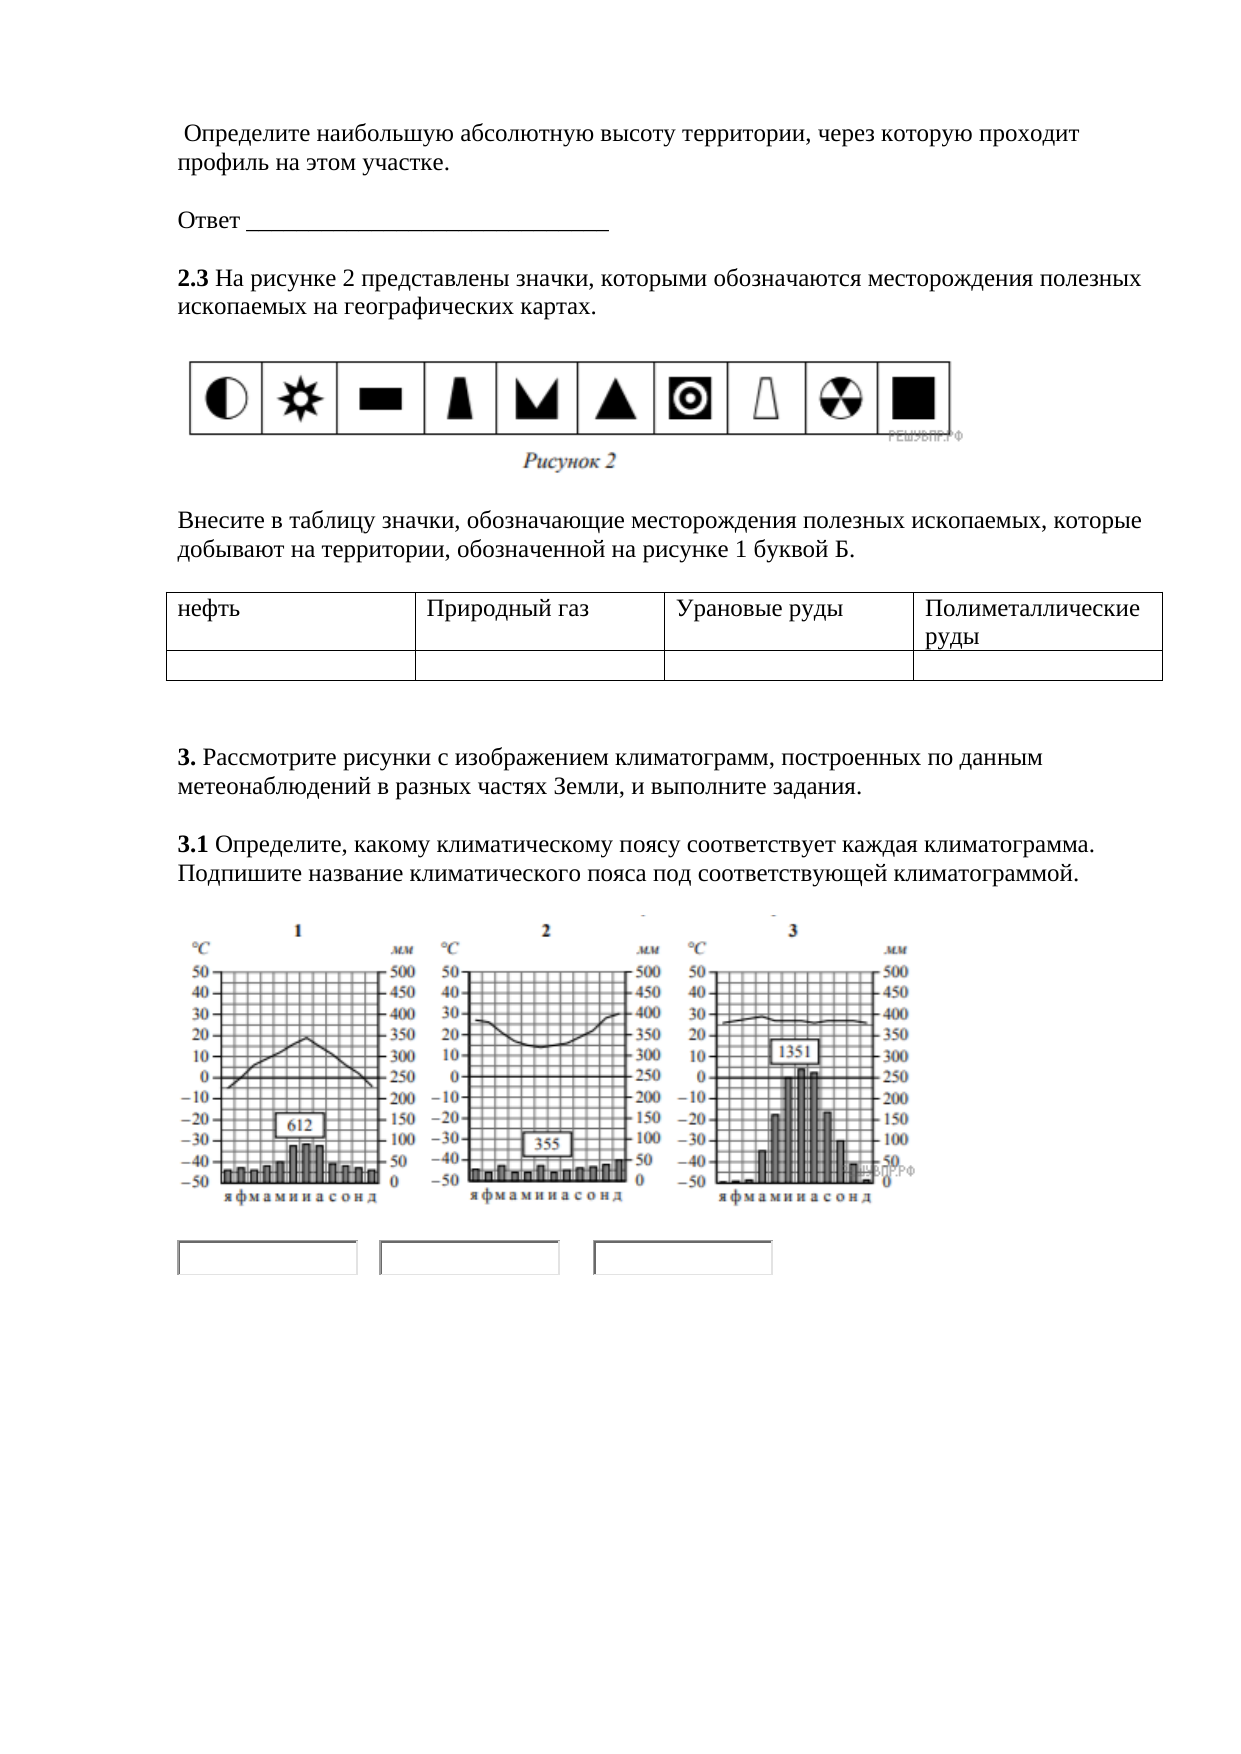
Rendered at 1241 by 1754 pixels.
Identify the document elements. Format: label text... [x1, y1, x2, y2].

table_cell [167, 651, 415, 680]
table_header Природный газ [416, 593, 664, 650]
text Определите наибольшую абсолютную высоту территории, через которую проходит профиль на этом участке. [177, 118, 1152, 176]
table_cell [665, 651, 913, 680]
text 3. Рассмотрите рисунки с изображением климатограмм, построенных по данным метеонаблюдений в разных частях Земли, и выполните задания. [177, 742, 1152, 800]
table_header нефть [167, 593, 415, 650]
picture [177, 915, 918, 1211]
table_cell [914, 651, 1162, 680]
table_header Полиметаллические руды [914, 593, 1162, 650]
text Ответ _____________________________ [177, 205, 1152, 233]
text Внесите в таблицу значки, обозначающие месторождения полезных ископаемых, которые добывают на территории, обозначенной на рисунке 1 буквой Б. [177, 505, 1152, 562]
text 3.1 Определите, какому климатическому поясу соответствует каждая климатограмма. Подпишите название климатического пояса под соответствующей климатограммой. [177, 829, 1152, 886]
text 2.3 На рисунке 2 представлены значки, которыми обозначаются месторождения полезных ископаемых на географических картах. [177, 263, 1152, 320]
picture [177, 349, 966, 476]
table_cell [416, 651, 664, 680]
table_header Урановые руды [665, 593, 913, 650]
